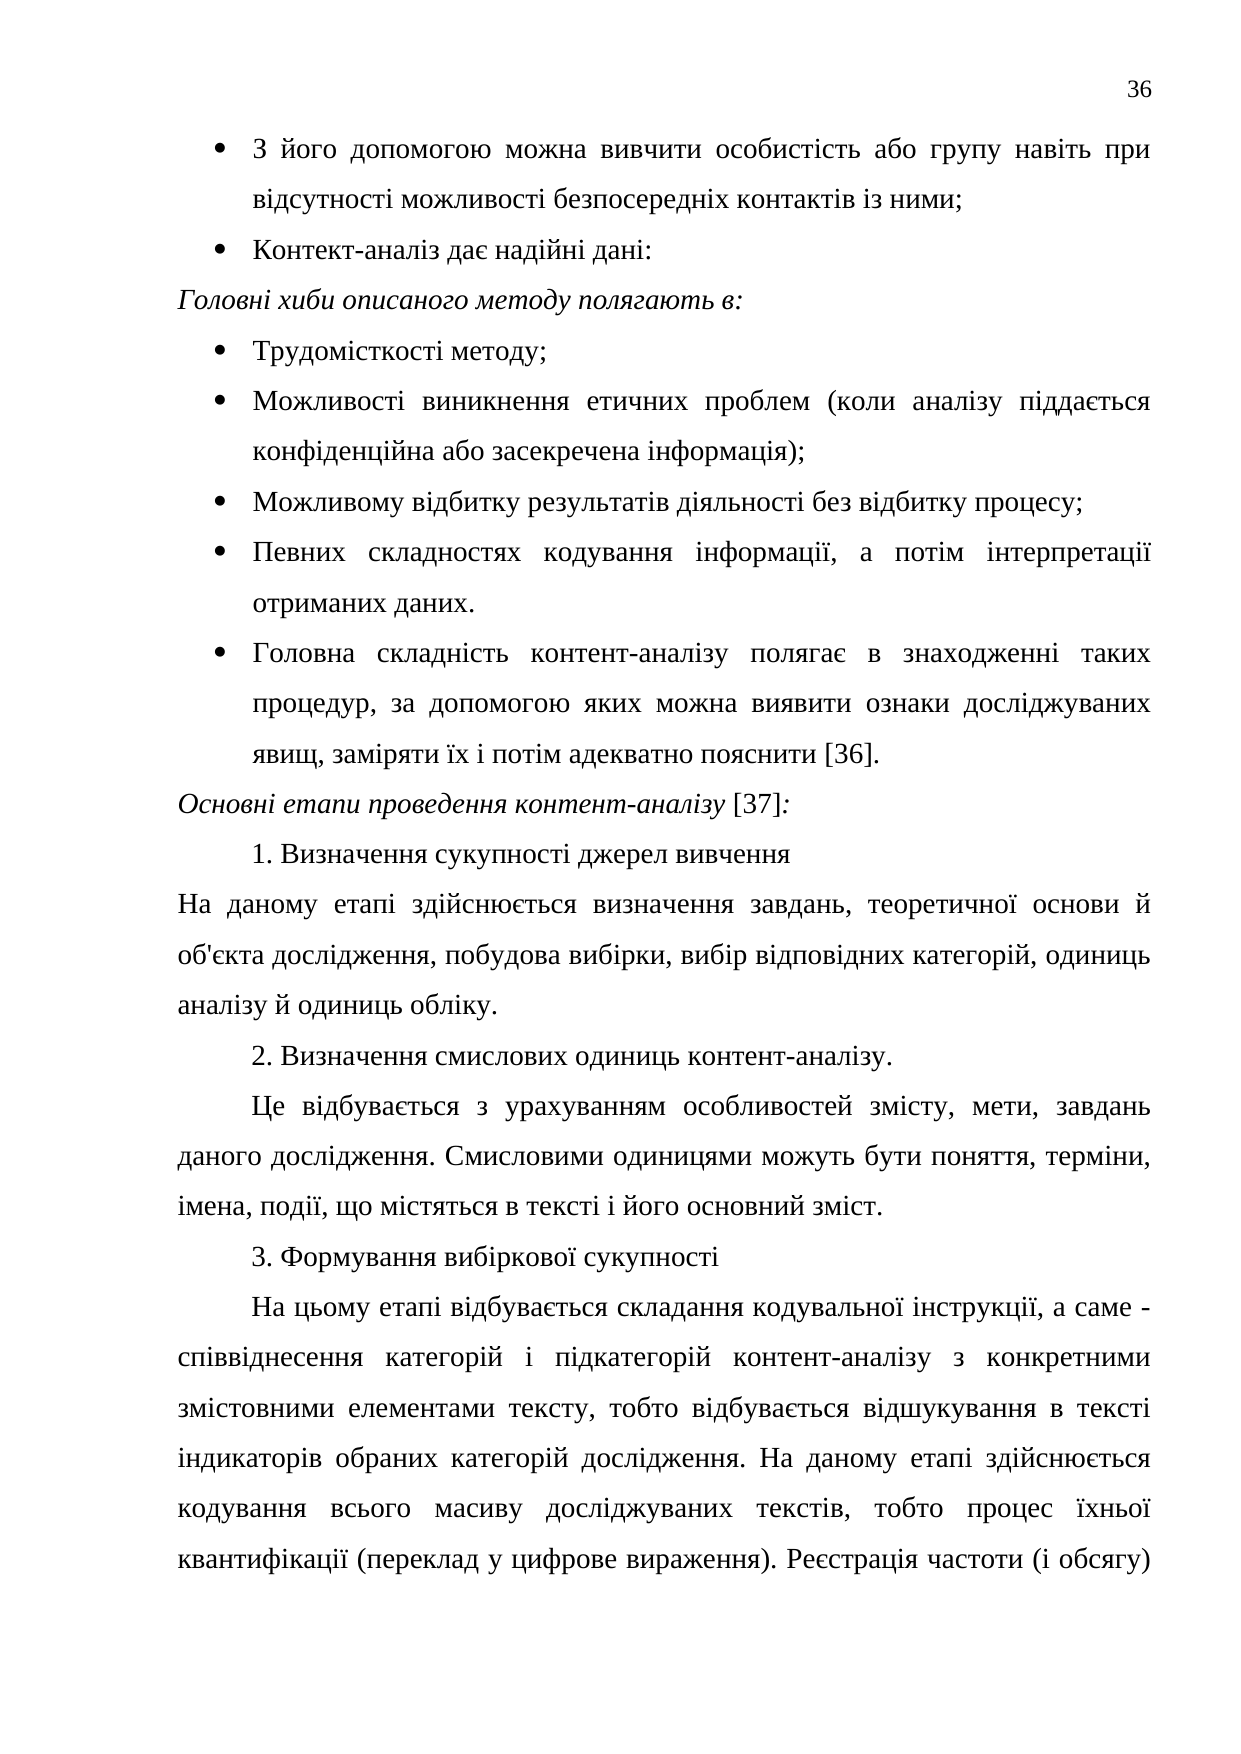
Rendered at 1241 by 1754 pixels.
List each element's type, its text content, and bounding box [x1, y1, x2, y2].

text 1. Визначення сукупності джерел вивчення [177, 836, 1152, 870]
text Головні хиби описаного методу полягають в: [177, 282, 1152, 316]
list Головна складність контент-аналізу полягає в знаходженні таких процедур, за допомогою яких можна виявити ознаки досліджуваних явищ, заміряти їх і потім адекватно пояснити [36]. [215, 635, 1152, 769]
text Основні етапи проведення контент-аналізу [37]: [177, 786, 1152, 819]
text 2. Визначення смислових одиниць контент-аналізу. [177, 1038, 1152, 1071]
text 3. Формування вибіркової сукупності [177, 1239, 1152, 1272]
list Можливості виникнення етичних проблем (коли аналізу піддається конфіденційна або засекречена інформація); [215, 383, 1152, 467]
text На даному етапі здійснюється визначення завдань, теоретичної основи й об'єкта дослідження, побудова вибірки, вибір відповідних категорій, одиниць аналізу й одиниць обліку. [177, 887, 1152, 1021]
list Можливому відбитку результатів діяльності без відбитку процесу; [215, 484, 1152, 517]
list З його допомогою можна вивчити особистість або групу навіть при відсутності можливості безпосередніх контактів із ними; [215, 131, 1152, 215]
text Це відбувається з урахуванням особливостей змісту, мети, завдань даного дослідження. Смисловими одиницями можуть бути поняття, терміни, імена, події, що містяться в тексті і його основний зміст. [177, 1088, 1152, 1222]
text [177, 1289, 1152, 1574]
list Трудомісткості методу; [215, 333, 1152, 366]
list Контект-аналіз дає надійні дані: [215, 232, 1152, 266]
list Певних складностях кодування інформації, а потім інтерпретації отриманих даних. [215, 534, 1152, 618]
